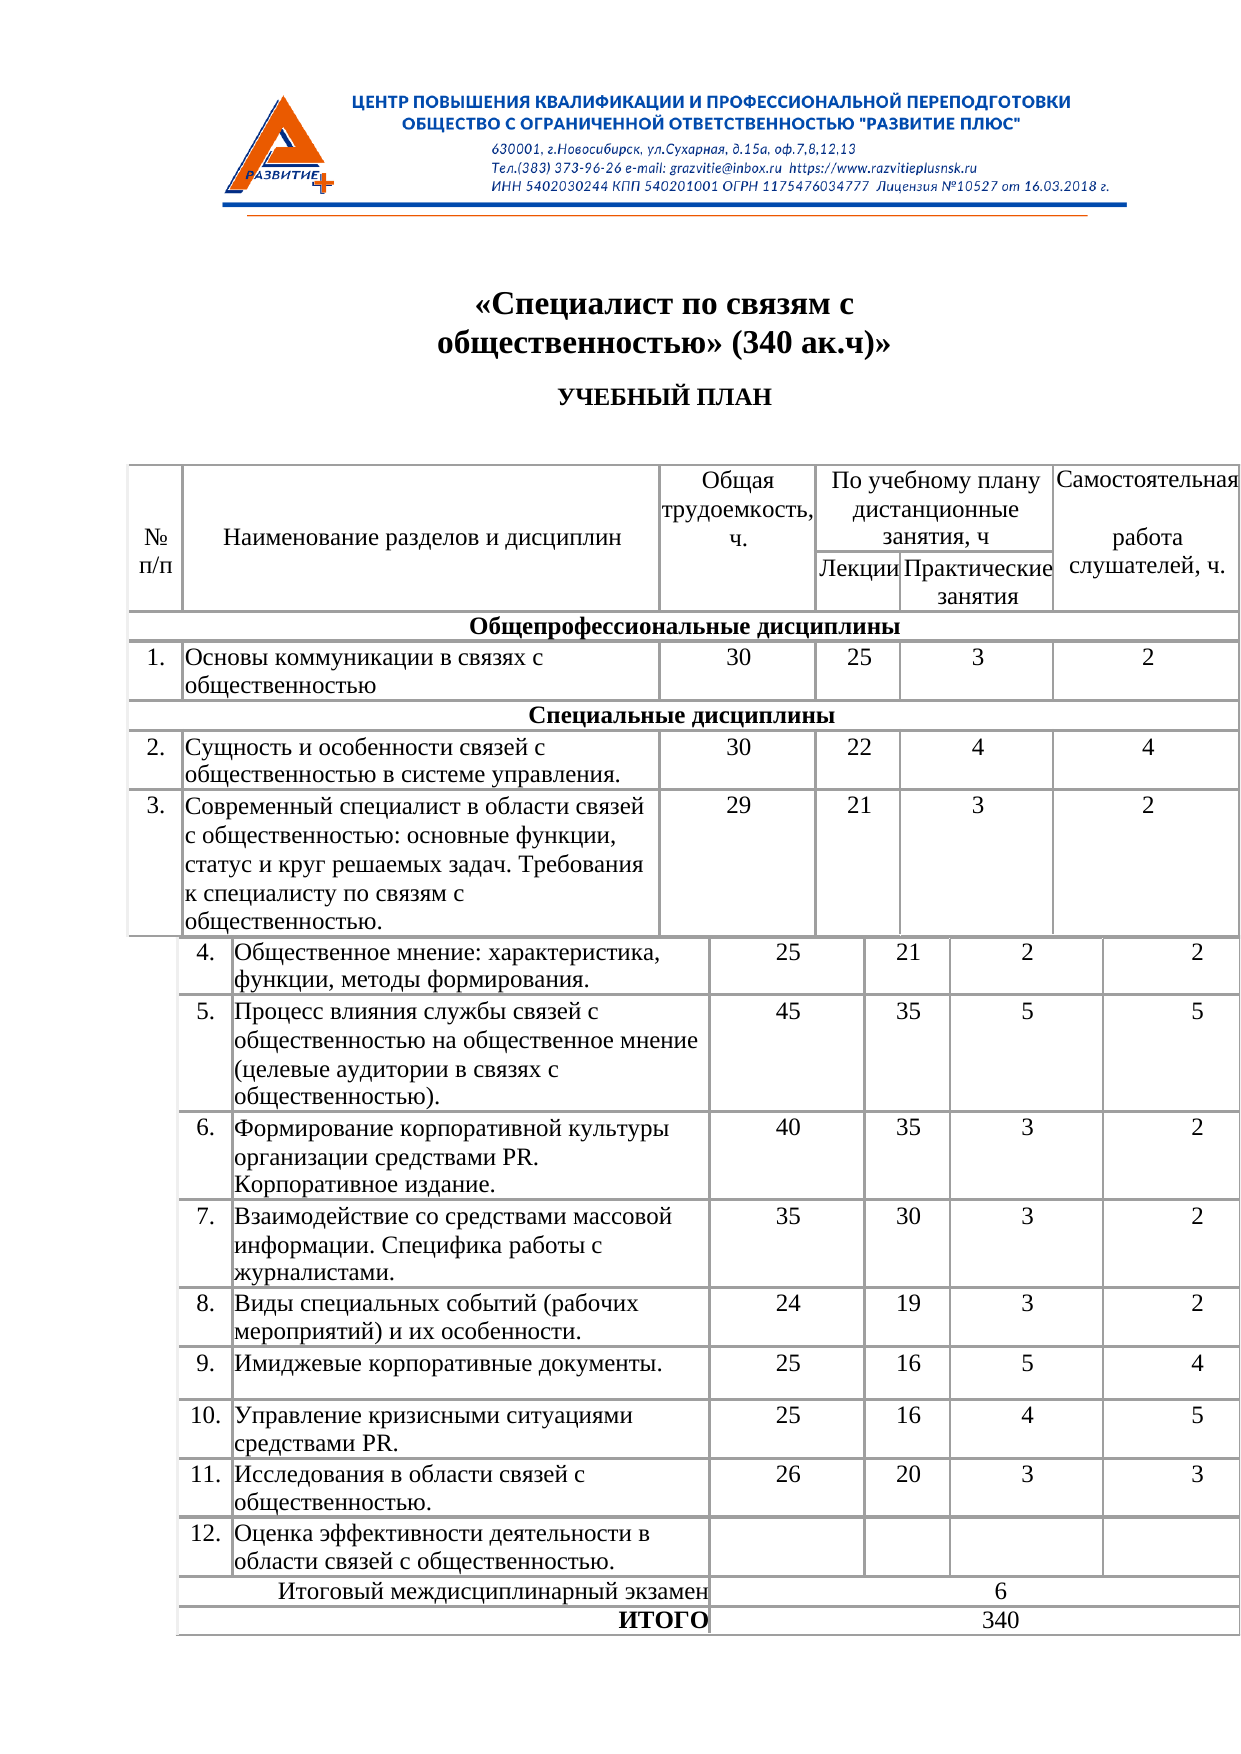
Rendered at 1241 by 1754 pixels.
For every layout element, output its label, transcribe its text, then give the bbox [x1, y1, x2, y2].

table_cell 5 [951, 996, 1102, 1110]
table_cell 5 [1104, 1401, 1239, 1457]
table_cell Общепрофессиональные дисциплины [129, 613, 1238, 639]
table_cell Практические занятия [901, 553, 1052, 610]
table_cell 4 [901, 732, 1052, 788]
table_cell 8. [179, 1289, 231, 1345]
table_cell 25 [817, 643, 899, 699]
table_cell 25 [711, 1401, 863, 1457]
table_cell 12. [179, 1519, 231, 1575]
table_cell Оценка эффективности деятельности в области связей с общественностью. [234, 1519, 708, 1575]
table_cell Процесс влияния службы связей с общественностью на общественное мнение (целевые аудитории в связях с общественностью). [234, 996, 708, 1110]
table_cell 5 [951, 1348, 1102, 1397]
table_header № п/п [129, 466, 181, 610]
table_cell 30 [661, 643, 814, 699]
picture [177, 73, 1152, 222]
table_cell Современный специалист в области связей с общественностью: основные функции, статус и круг решаемых задач. Требования к специалисту по связям с общественностью. [184, 791, 658, 935]
table_cell 6 [711, 1578, 1239, 1605]
table_cell 6. [179, 1113, 231, 1198]
table_cell Исследования в области связей с общественностью. [234, 1460, 708, 1515]
table_cell Взаимодействие со средствами массовой информации. Специфика работы с журналистами. [234, 1201, 708, 1286]
table_header По учебному плану дистанционные занятия, ч [817, 466, 1052, 550]
table_header Самостоятельная работа слушателей, ч. [1054, 466, 1238, 610]
table_header Наименование разделов и дисциплин [184, 466, 658, 610]
table_cell [1104, 1519, 1239, 1575]
table_cell 25 [711, 1348, 863, 1397]
table_cell [951, 1519, 1102, 1575]
table_cell 29 [661, 791, 814, 935]
table_cell 2 [1053, 791, 1238, 935]
table_cell 5 [1104, 996, 1239, 1110]
table_cell 3 [951, 1460, 1102, 1515]
table_header 21 [866, 939, 949, 993]
table_cell 7. [179, 1201, 231, 1286]
table_cell 3 [901, 643, 1052, 699]
table_cell 16 [866, 1401, 949, 1457]
table_cell Специальные дисциплины [129, 702, 1238, 729]
table_cell 35 [866, 1113, 949, 1198]
table_header 2 [951, 939, 1102, 993]
table_cell 4 [1054, 732, 1238, 788]
table_cell 3 [1104, 1460, 1239, 1515]
table_cell 21 [817, 791, 900, 935]
text УЧЕБНЫЙ ПЛАН [177, 382, 1152, 411]
table_cell 30 [661, 732, 814, 788]
table_header 25 [711, 939, 863, 993]
table_cell 340 [711, 1608, 1239, 1633]
table_cell [866, 1519, 949, 1575]
table_header Общая трудоемкость, ч. [661, 466, 814, 610]
table_cell 16 [866, 1348, 949, 1397]
table_cell 2 [1104, 1201, 1239, 1286]
table_cell 4 [1104, 1348, 1239, 1397]
table_cell Основы коммуникации в связях с общественностью [184, 643, 658, 699]
table_cell Итоговый междисциплинарный экзамен [179, 1578, 708, 1605]
table_cell Управление кризисными ситуациями средствами PR. [234, 1401, 708, 1457]
table_cell [711, 1519, 863, 1575]
table_cell 3 [900, 791, 1053, 935]
table_cell 19 [866, 1289, 949, 1345]
table_cell 2. [129, 732, 181, 788]
table_header Общественное мнение: характеристика, функции, методы формирования. [234, 939, 708, 993]
table_cell 40 [711, 1113, 863, 1198]
table_cell 3. [129, 791, 181, 935]
table_cell Сущность и особенности связей с общественностью в системе управления. [184, 732, 658, 788]
table_cell ИТОГО [179, 1608, 708, 1633]
table_cell Имиджевые корпоративные документы. [234, 1348, 708, 1397]
table_cell 35 [711, 1201, 863, 1286]
table_cell 5. [179, 996, 231, 1110]
table_cell Лекции [817, 553, 899, 610]
table_cell 45 [711, 996, 863, 1110]
subtitle «Специалист по связям с общественностью» (340 ак.ч)» [429, 284, 899, 360]
table_cell Виды специальных событий (рабочих мероприятий) и их особенности. [234, 1289, 708, 1345]
table_cell 9. [179, 1348, 231, 1397]
table_cell 26 [711, 1460, 863, 1515]
table_cell 30 [866, 1201, 949, 1286]
table_cell 3 [951, 1113, 1102, 1198]
table_cell 11. [179, 1460, 231, 1515]
table_cell 35 [866, 996, 949, 1110]
table_cell 22 [817, 732, 899, 788]
table_cell 1. [129, 643, 181, 699]
table_cell 3 [951, 1201, 1102, 1286]
table_cell Формирование корпоративной культуры организации средствами PR. Корпоративное издание. [234, 1113, 708, 1198]
table_header 2 [1104, 939, 1239, 993]
table_cell 2 [1054, 643, 1238, 699]
table_cell 20 [866, 1460, 949, 1515]
table_cell 2 [1104, 1289, 1239, 1345]
table_cell 2 [1104, 1113, 1239, 1198]
table_cell 3 [951, 1289, 1102, 1345]
table_header 4. [179, 939, 231, 993]
table_cell 10. [179, 1401, 231, 1457]
table_cell 4 [951, 1401, 1102, 1457]
table_cell 24 [711, 1289, 863, 1345]
